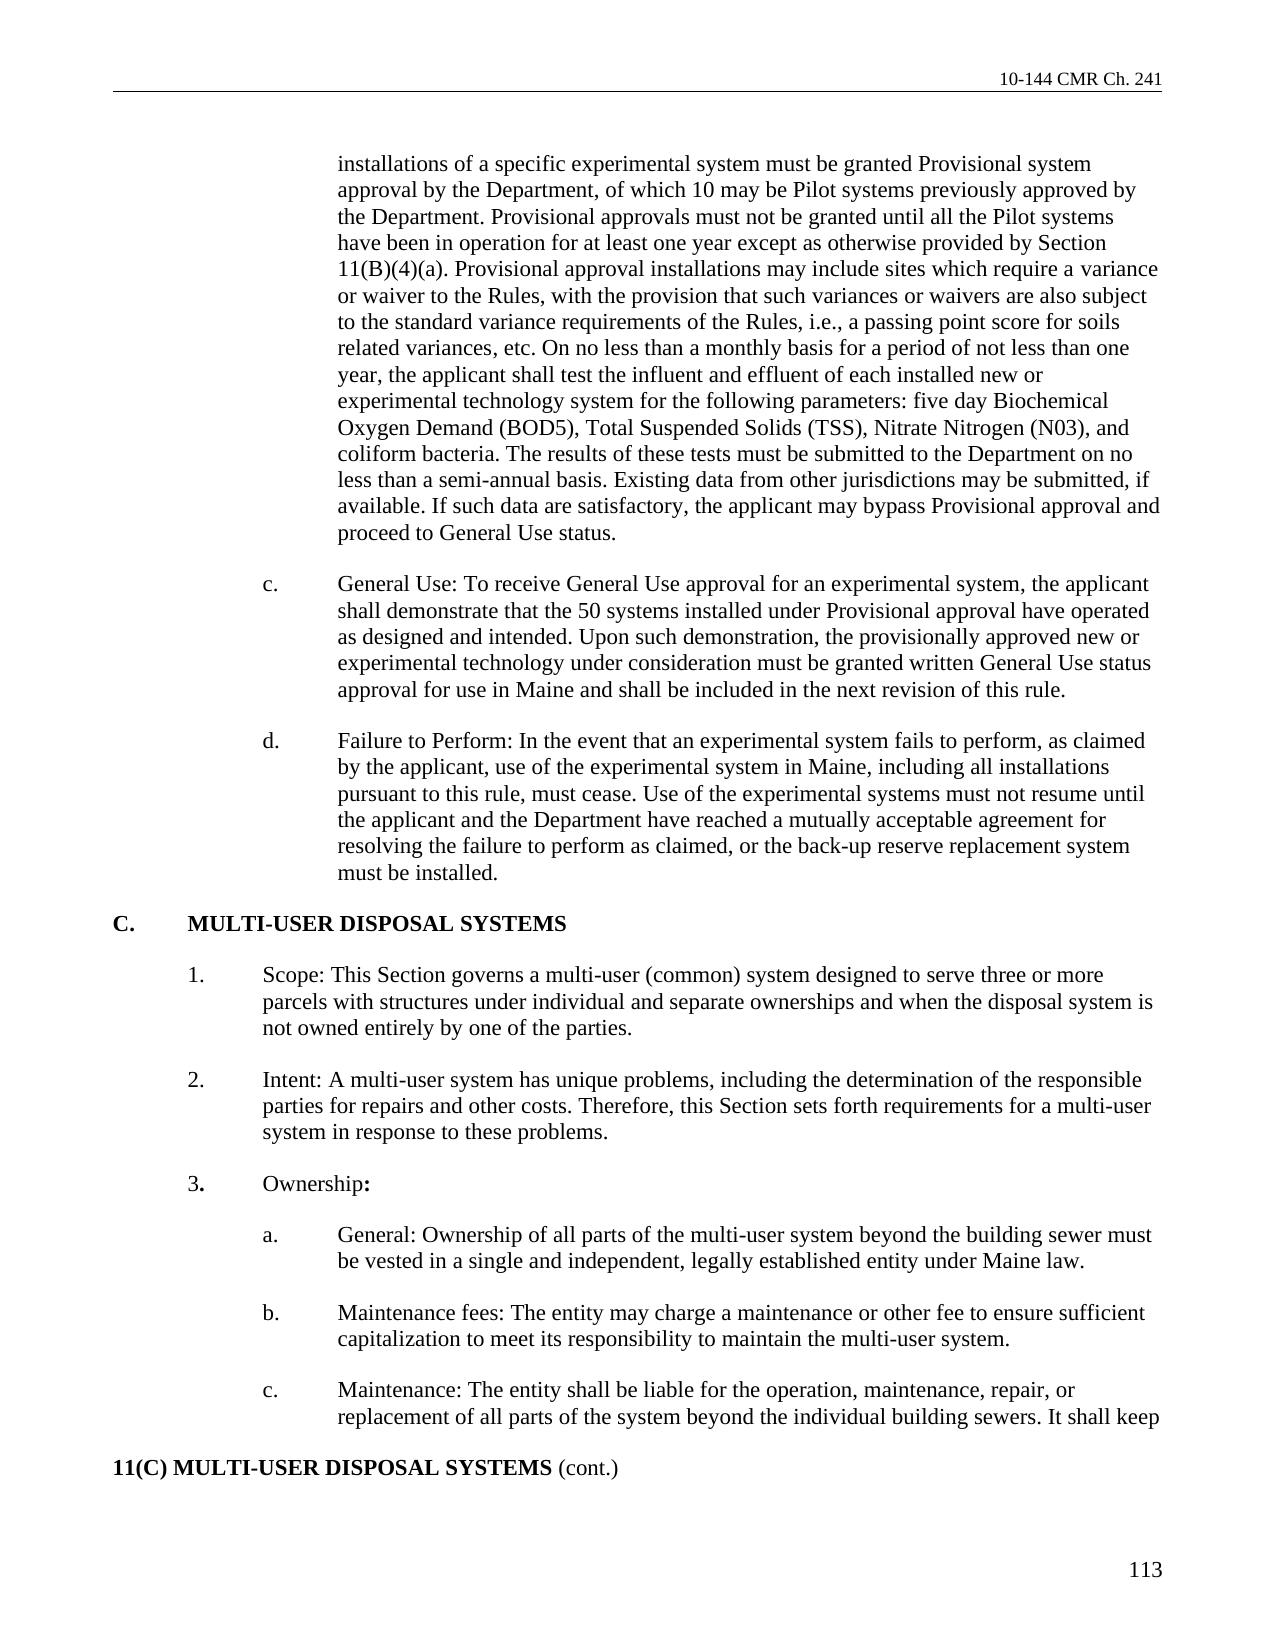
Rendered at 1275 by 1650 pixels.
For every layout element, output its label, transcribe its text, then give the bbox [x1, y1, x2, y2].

list Maintenance: The entity shall be liable for the operation, maintenance, repair, or replacement of all parts of the system beyond the individual building sewers. It shall keep [262, 1376, 1162, 1429]
text 2. Intent: A multi-user system has unique problems, including the determination of the responsible parties for repairs and other costs. Therefore, this Section sets forth requirements for a multi-user system in response to these problems. [187, 1066, 1162, 1145]
text d. Failure to Perform: In the event that an experimental system fails to perform, as claimed by the applicant, use of the experimental system in Maine, including all installations pursuant to this rule, must cease. Use of the experimental systems must not resume until the applicant and the Department have reached a mutually acceptable agreement for resolving the failure to perform as claimed, or the back-up reserve replacement system must be installed. [262, 727, 1162, 885]
list Maintenance fees: The entity may charge a maintenance or other fee to ensure sufficient capitalization to meet its responsibility to maintain the multi-user system. [262, 1299, 1162, 1351]
text 3. Ownership: [112, 1170, 1162, 1196]
text 11(C) MULTI-USER DISPOSAL SYSTEMS (cont.) [112, 1454, 1162, 1481]
text 1. Scope: This Section governs a multi-user (common) system designed to serve three or more parcels with structures under individual and separate ownerships and when the disposal system is not owned entirely by one of the parties. [187, 962, 1162, 1041]
text C. MULTI-USER DISPOSAL SYSTEMS [112, 910, 1162, 937]
list General: Ownership of all parts of the multi-user system beyond the building sewer must be vested in a single and independent, legally established entity under Maine law. [262, 1221, 1162, 1274]
text c. General Use: To receive General Use approval for an experimental system, the applicant shall demonstrate that the 50 systems installed under Provisional approval have operated as designed and intended. Upon such demonstration, the provisionally approved new or experimental technology under consideration must be granted written General Use status approval for use in Maine and shall be included in the next revision of this rule. [262, 570, 1162, 702]
text installations of a specific experimental system must be granted Provisional system approval by the Department, of which 10 may be Pilot systems previously approved by the Department. Provisional approvals must not be granted until all the Pilot systems have been in operation for at least one year except as otherwise provided by Section 11(B)(4)(a). Provisional approval installations may include sites which require a variance or waiver to the Rules, with the provision that such variances or waivers are also subject to the standard variance requirements of the Rules, i.e., a passing point score for soils related variances, etc. On no less than a monthly basis for a period of not less than one year, the applicant shall test the influent and effluent of each installed new or experimental technology system for the following parameters: five day Biochemical Oxygen Demand (BOD5), Total Suspended Solids (TSS), Nitrate Nitrogen (N03), and coliform bacteria. The results of these tests must be submitted to the Department on no less than a semi-annual basis. Existing data from other jurisdictions may be submitted, if available. If such data are satisfactory, the applicant may bypass Provisional approval and proceed to General Use status. [337, 150, 1162, 545]
